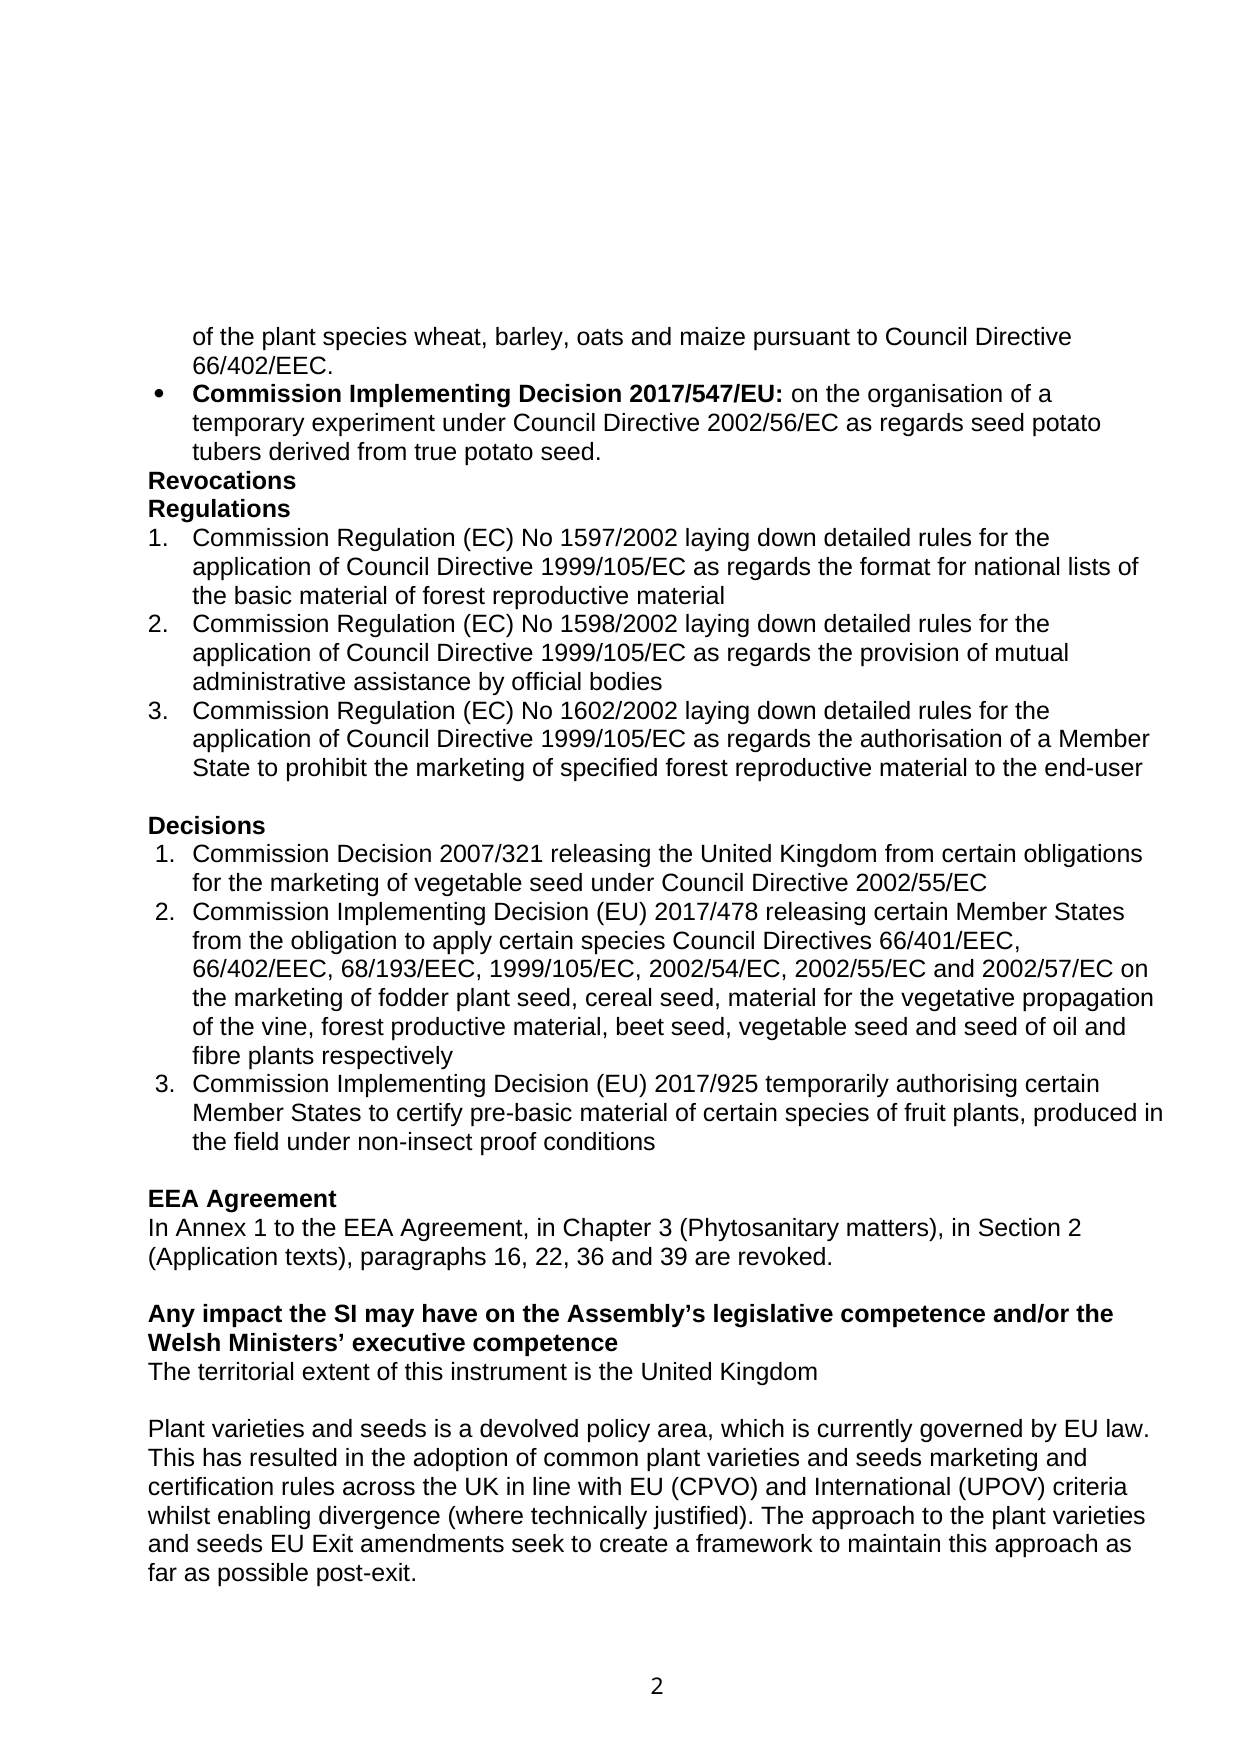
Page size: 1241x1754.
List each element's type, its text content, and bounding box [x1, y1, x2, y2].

list Commission Implementing Decision (EU) 2017/925 temporarily authorising certain Member States to certify pre-basic material of certain species of fruit plants, produced in the field under non-insect proof conditions [154, 1069, 1166, 1156]
list Commission Implementing Decision 2017/547/EU: on the organisation of a temporary experiment under Council Directive 2002/56/EC as regards seed potato tubers derived from true potato seed. [154, 379, 1166, 466]
text Decisions [148, 811, 1166, 839]
list Commission Regulation (EC) No 1597/2002 laying down detailed rules for the application of Council Directive 1999/105/EC as regards the format for national lists of the basic material of forest reproductive material [148, 523, 1166, 609]
list Commission Regulation (EC) No 1598/2002 laying down detailed rules for the application of Council Directive 1999/105/EC as regards the provision of mutual administrative assistance by official bodies [148, 609, 1166, 696]
text Plant varieties and seeds is a devolved policy area, which is currently governed by EU law. This has resulted in the adoption of common plant varieties and seeds marketing and certification rules across the UK in line with EU (CPVO) and International (UPOV) criteria whilst enabling divergence (where technically justified). The approach to the plant varieties and seeds EU Exit amendments seek to create a framework to maintain this approach as far as possible post-exit. [148, 1414, 1166, 1587]
text EEA Agreement [148, 1184, 1166, 1213]
text Revocations [148, 466, 1166, 494]
text Regulations [148, 494, 1166, 523]
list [154, 322, 1166, 379]
text In Annex 1 to the EEA Agreement, in Chapter 3 (Phytosanitary matters), in Section 2 (Application texts), paragraphs 16, 22, 36 and 39 are revoked. [148, 1213, 1166, 1271]
list Commission Decision 2007/321 releasing the United Kingdom from certain obligations for the marketing of vegetable seed under Council Directive 2002/55/EC [154, 839, 1166, 897]
list Commission Implementing Decision (EU) 2017/478 releasing certain Member States from the obligation to apply certain species Council Directives 66/401/EEC, 66/402/EEC, 68/193/EEC, 1999/105/EC, 2002/54/EC, 2002/55/EC and 2002/57/EC on the marketing of fodder plant seed, cereal seed, material for the vegetative propagation of the vine, forest productive material, beet seed, vegetable seed and seed of oil and fibre plants respectively [154, 897, 1166, 1069]
text Any impact the SI may have on the Assembly’s legislative competence and/or the Welsh Ministers’ executive competence [148, 1299, 1166, 1357]
text The territorial extent of this instrument is the United Kingdom [148, 1357, 1166, 1386]
list Commission Regulation (EC) No 1602/2002 laying down detailed rules for the application of Council Directive 1999/105/EC as regards the authorisation of a Member State to prohibit the marketing of specified forest reproductive material to the end-user [148, 696, 1166, 782]
